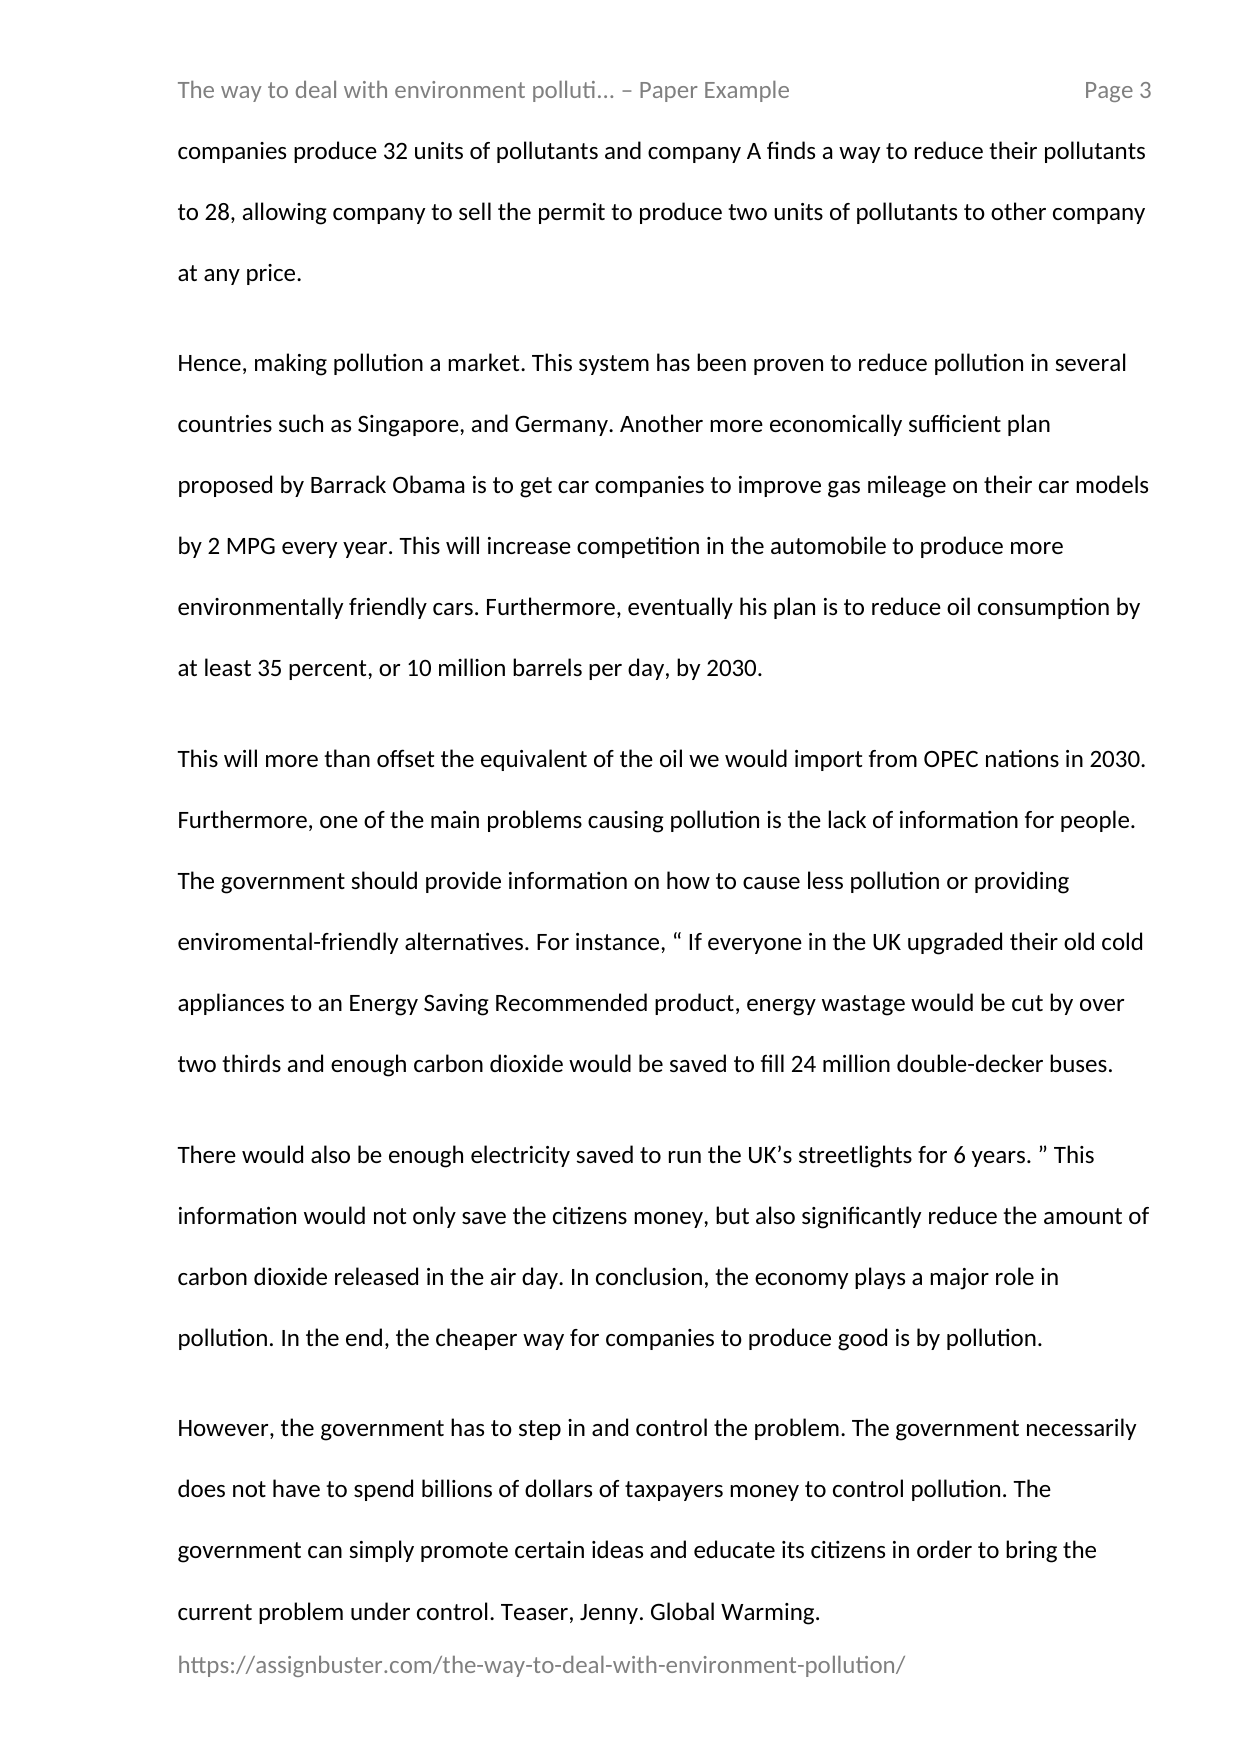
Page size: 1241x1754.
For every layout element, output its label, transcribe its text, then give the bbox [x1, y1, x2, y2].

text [177, 135, 1152, 287]
text However, the government has to step in and control the problem. The government necessarily does not have to spend billions of dollars of taxpayers money to control pollution. The government can simply promote certain ideas and educate its citizens in order to bring the current problem under control. Teaser, Jenny. Global Warming. [177, 1412, 1152, 1626]
text Hence, making pollution a market. This system has been proven to reduce pollution in several countries such as Singapore, and Germany. Another more economically sufficient plan proposed by Barrack Obama is to get car companies to improve gas mileage on their car models by 2 MPG every year. This will increase competition in the automobile to produce more environmentally friendly cars. Furthermore, eventually his plan is to reduce oil consumption by at least 35 percent, or 10 million barrels per day, by 2030. [177, 347, 1152, 683]
text There would also be enough electricity saved to run the UK’s streetlights for 6 years. ” This information would not only save the citizens money, but also significantly reduce the amount of carbon dioxide released in the air day. In conclusion, the economy plays a major role in pollution. In the end, the cheaper way for companies to produce good is by pollution. [177, 1139, 1152, 1352]
text This will more than offset the equivalent of the oil we would import from OPEC nations in 2030. Furthermore, one of the main problems causing pollution is the lack of information for people. The government should provide information on how to cause less pollution or providing enviromental-friendly alternatives. For instance, “ If everyone in the UK upgraded their old cold appliances to an Energy Saving Recommended product, energy wastage would be cut by over two thirds and enough carbon dioxide would be saved to fill 24 million double-decker buses. [177, 743, 1152, 1079]
